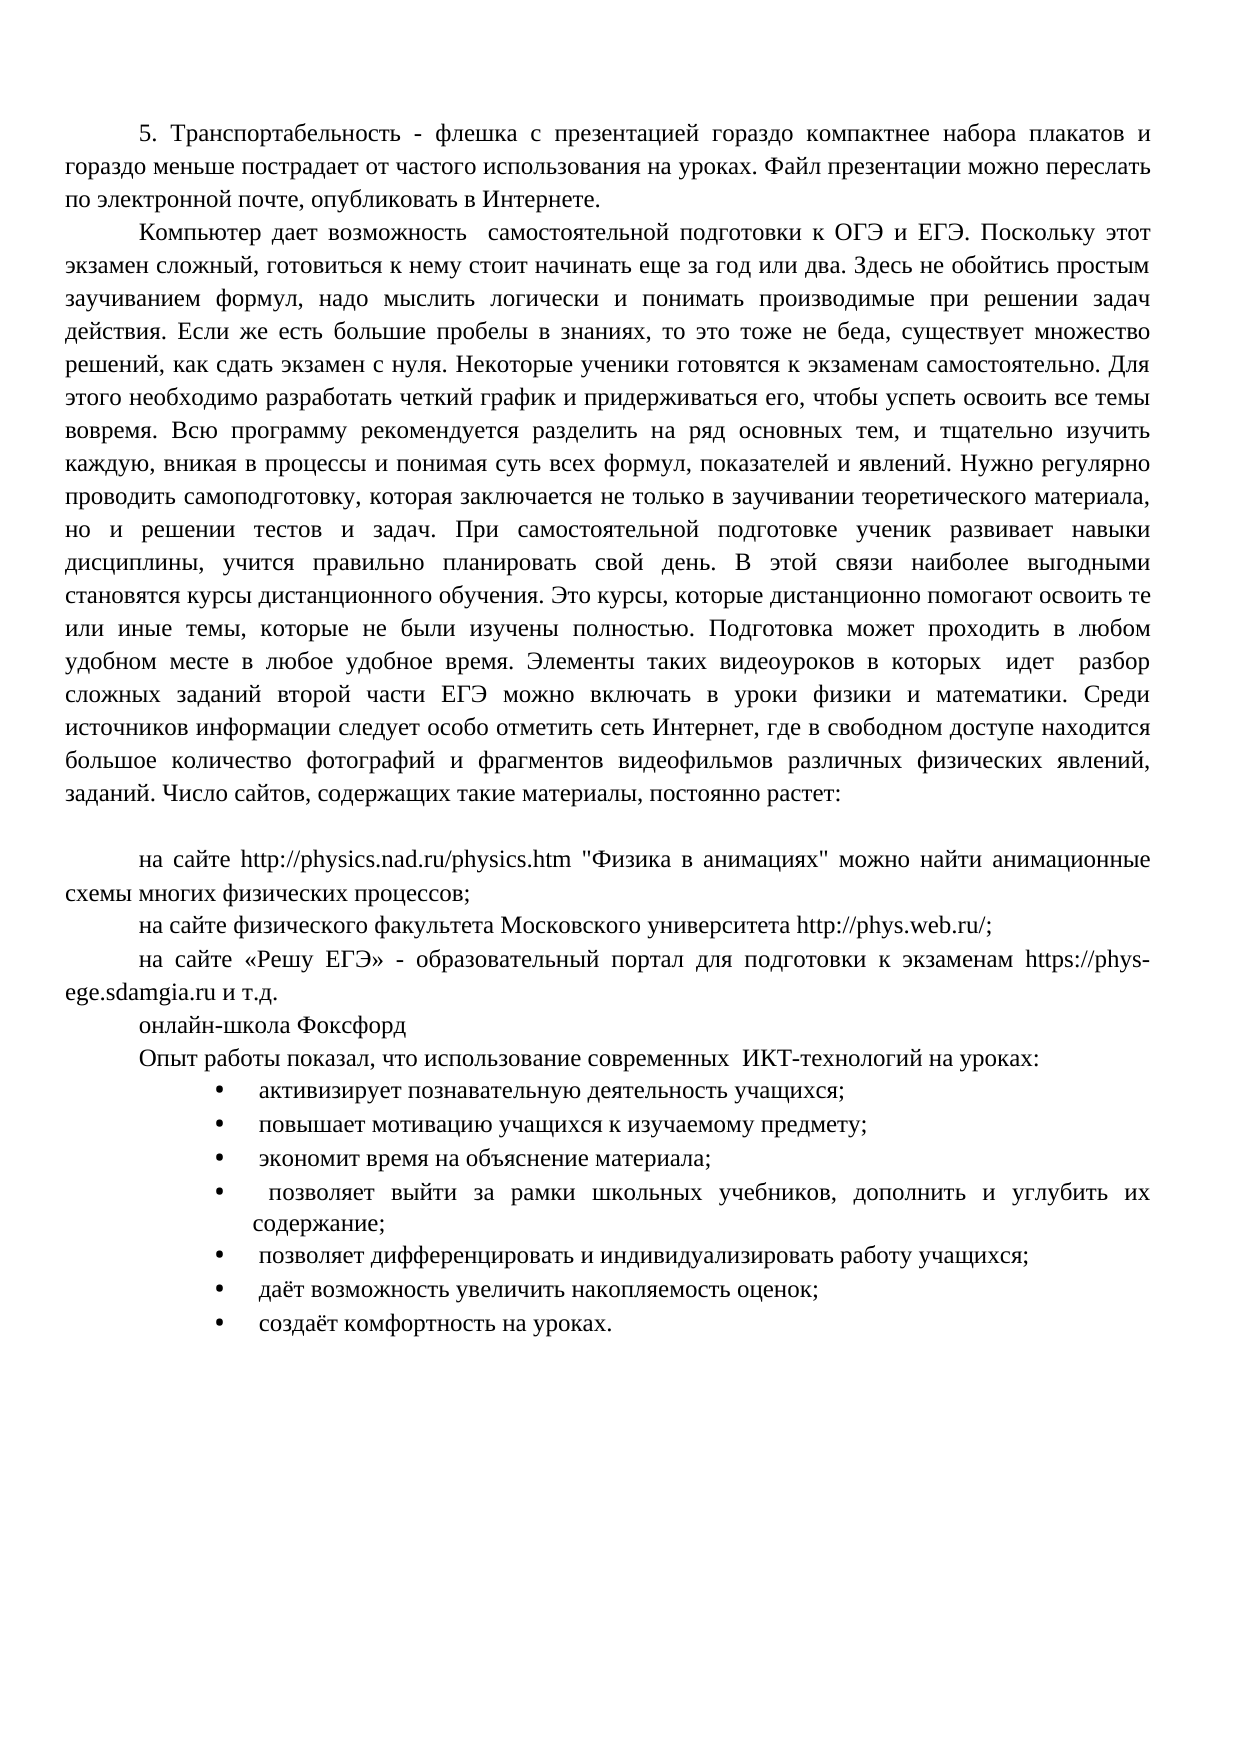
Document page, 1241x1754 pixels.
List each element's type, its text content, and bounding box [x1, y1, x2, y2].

text на сайте «Решу ЕГЭ» - образовательный портал для подготовки к экзаменам https://phys-ege.sdamgia.ru и т.д. [65, 944, 1152, 1005]
list создаёт комфортность на уроках. [215, 1304, 1152, 1339]
text 5. Транспортабельность - флешка с презентацией гораздо компактнее набора плакатов и гораздо меньше пострадает от частого использования на уроках. Файл презентации можно переслать по электронной почте, опубликовать в Интернете. [65, 118, 1152, 213]
text Опыт работы показал, что использование современных ИКТ-технологий на уроках: [65, 1043, 1152, 1071]
list даёт возможность увеличить накопляемость оценок; [215, 1271, 1152, 1304]
list экономит время на объяснение материала; [215, 1139, 1152, 1174]
text на сайте http://physics.nad.ru/physics.htm "Физика в анимациях" можно найти анимационные схемы многих физических процессов; [65, 844, 1152, 906]
list активизирует познавательную деятельность учащихся; [215, 1071, 1152, 1106]
text онлайн-школа Фоксфорд [65, 1010, 1152, 1038]
list повышает мотивацию учащихся к изучаемому предмету; [215, 1106, 1152, 1139]
list позволяет дифференцировать и индивидуализировать работу учащихся; [215, 1236, 1152, 1271]
text на сайте физического факультета Московского университета http://phys.web.ru/; [65, 911, 1152, 939]
list позволяет выйти за рамки школьных учебников, дополнить и углубить их содержание; [215, 1174, 1152, 1236]
text Компьютер дает возможность самостоятельной подготовки к ОГЭ и ЕГЭ. Поскольку этот экзамен сложный, готовиться к нему стоит начинать еще за год или два. Здесь не обойтись простым заучиванием формул, надо мыслить логически и понимать производимые при решении задач действия. Если же есть большие пробелы в знаниях, то это тоже не беда, существует множество решений, как сдать экзамен с нуля. Некоторые ученики готовятся к экзаменам самостоятельно. Для этого необходимо разработать четкий график и придерживаться его, чтобы успеть освоить все темы вовремя. Всю программу рекомендуется разделить на ряд основных тем, и тщательно изучить каждую, вникая в процессы и понимая суть всех формул, показателей и явлений. Нужно регулярно проводить самоподготовку, которая заключается не только в заучивании теоретического материала, но и решении тестов и задач. При самостоятельной подготовке ученик развивает навыки дисциплины, учится правильно планировать свой день. В этой связи наиболее выгодными становятся курсы дистанционного обучения. Это курсы, которые дистанционно помогают освоить те или иные темы, которые не были изучены полностью. Подготовка может проходить в любом удобном месте в любое удобное время. Элементы таких видеоуроков в которых идет разбор сложных заданий второй части ЕГЭ можно включать в уроки физики и математики. Среди источников информации следует особо отметить сеть Интернет, где в свободном доступе находится большое количество фотографий и фрагментов видеофильмов различных физических явлений, заданий. Число сайтов, содержащих такие материалы, постоянно растет: [65, 217, 1152, 807]
